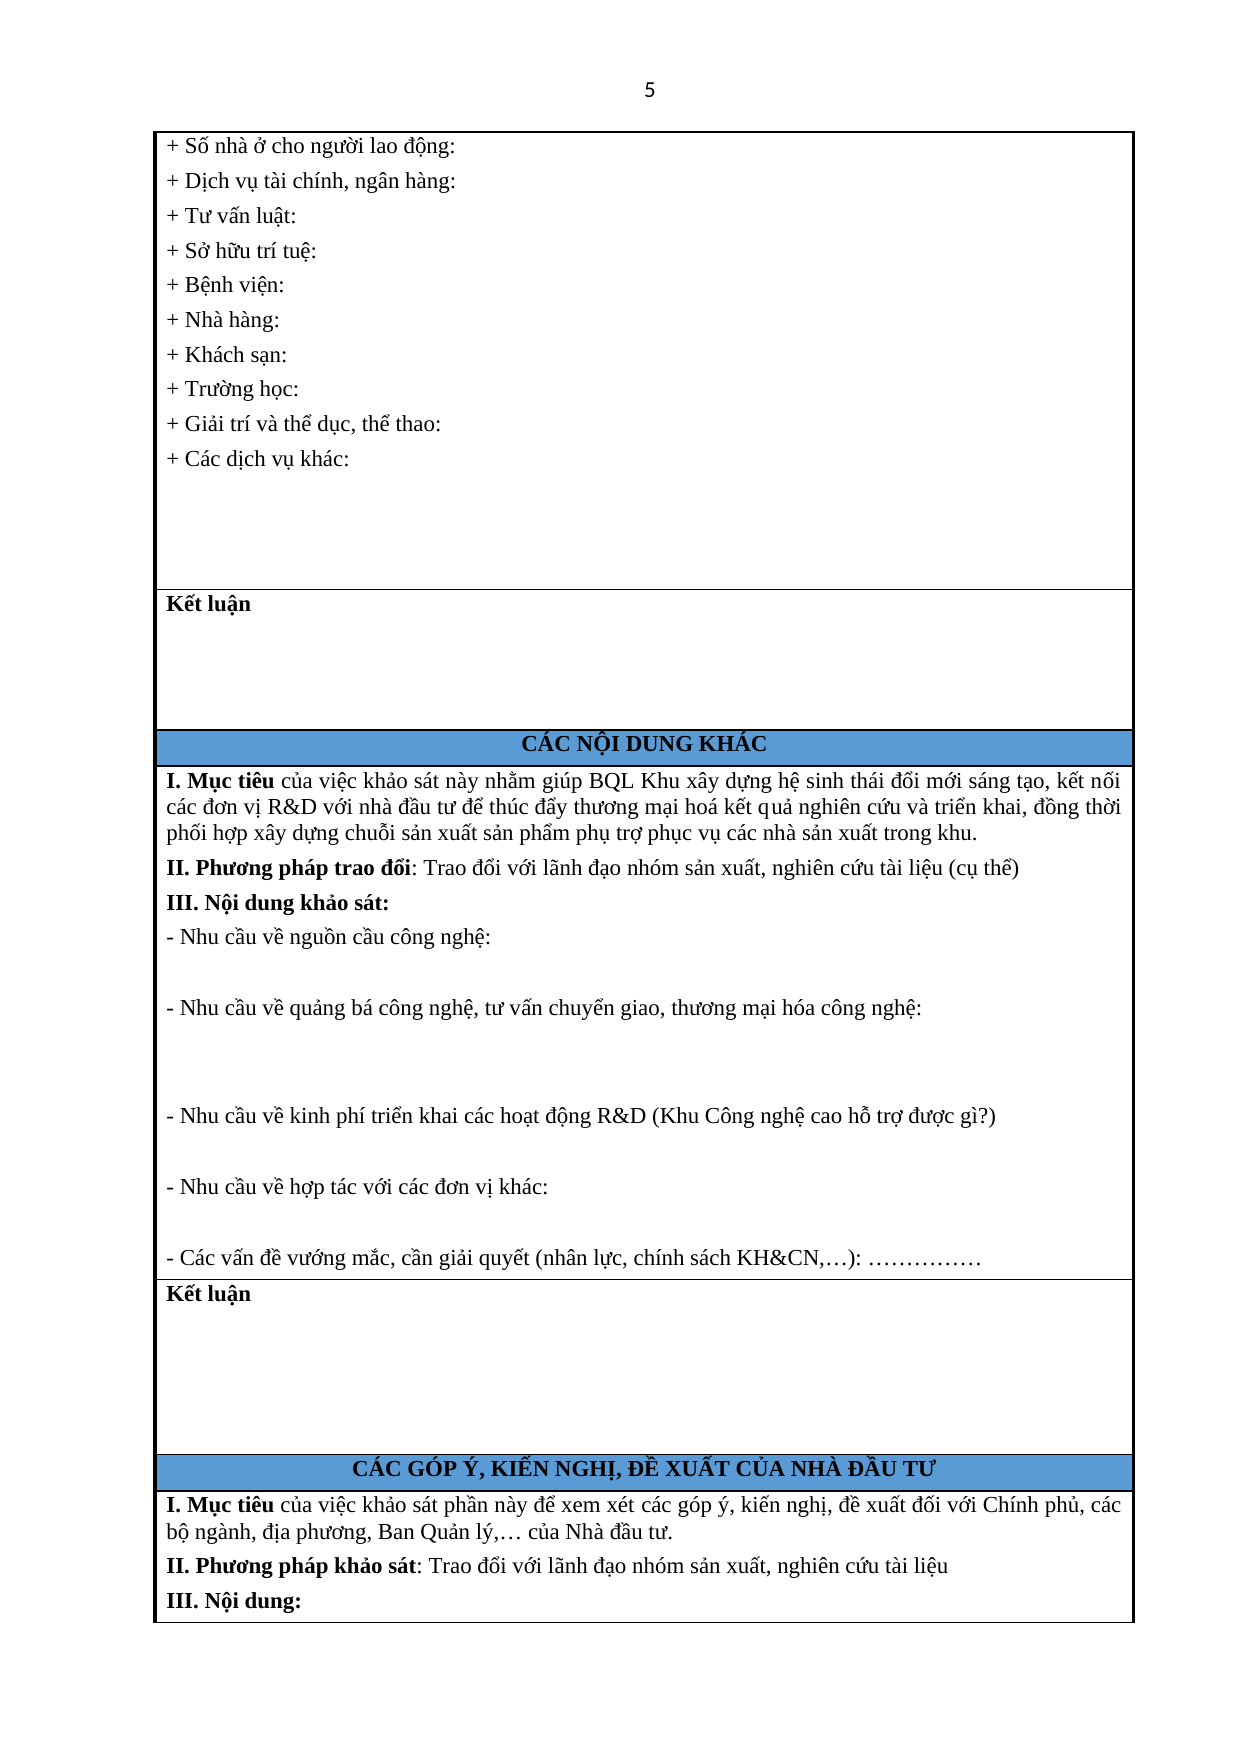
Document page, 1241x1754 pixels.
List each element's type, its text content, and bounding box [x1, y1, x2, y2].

table_cell I. Mục tiêu của việc khảo sát này nhằm giúp BQL Khu xây dựng hệ sinh thái đổi mới sáng tạo, kết nối các đơn vị R&D với nhà đầu tư để thúc đẩy thương mại hoá kết quả nghiên cứu và triển khai, đồng thời phối hợp xây dựng chuỗi sản xuất sản phẩm phụ trợ phục vụ các nhà sản xuất trong khu. II. Phương pháp trao đổi: Trao đổi với lãnh đạo nhóm sản xuất, nghiên cứu tài liệu (cụ thể) III. Nội dung khảo sát: - Nhu cầu về nguồn cầu công nghệ: - Nhu cầu về quảng bá công nghệ, tư vấn chuyển giao, thương mại hóa công nghệ: - Nhu cầu về kinh phí triển khai các hoạt động R&D (Khu Công nghệ cao hỗ trợ được gì?) - Nhu cầu về hợp tác với các đơn vị khác: - Các vấn đề vướng mắc, cần giải quyết (nhân lực, chính sách KH&CN,…): …………… [157, 767, 1132, 1279]
table_cell CÁC NỘI DUNG KHÁC [157, 731, 1132, 765]
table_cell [157, 133, 1132, 588]
table_cell Kết luận [157, 1280, 1132, 1454]
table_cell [157, 1492, 1132, 1622]
table_cell Kết luận [157, 590, 1132, 729]
table_cell CÁC GÓP Ý, KIẾN NGHỊ, ĐỀ XUẤT CỦA NHÀ ĐẦU TƯ [157, 1455, 1132, 1490]
